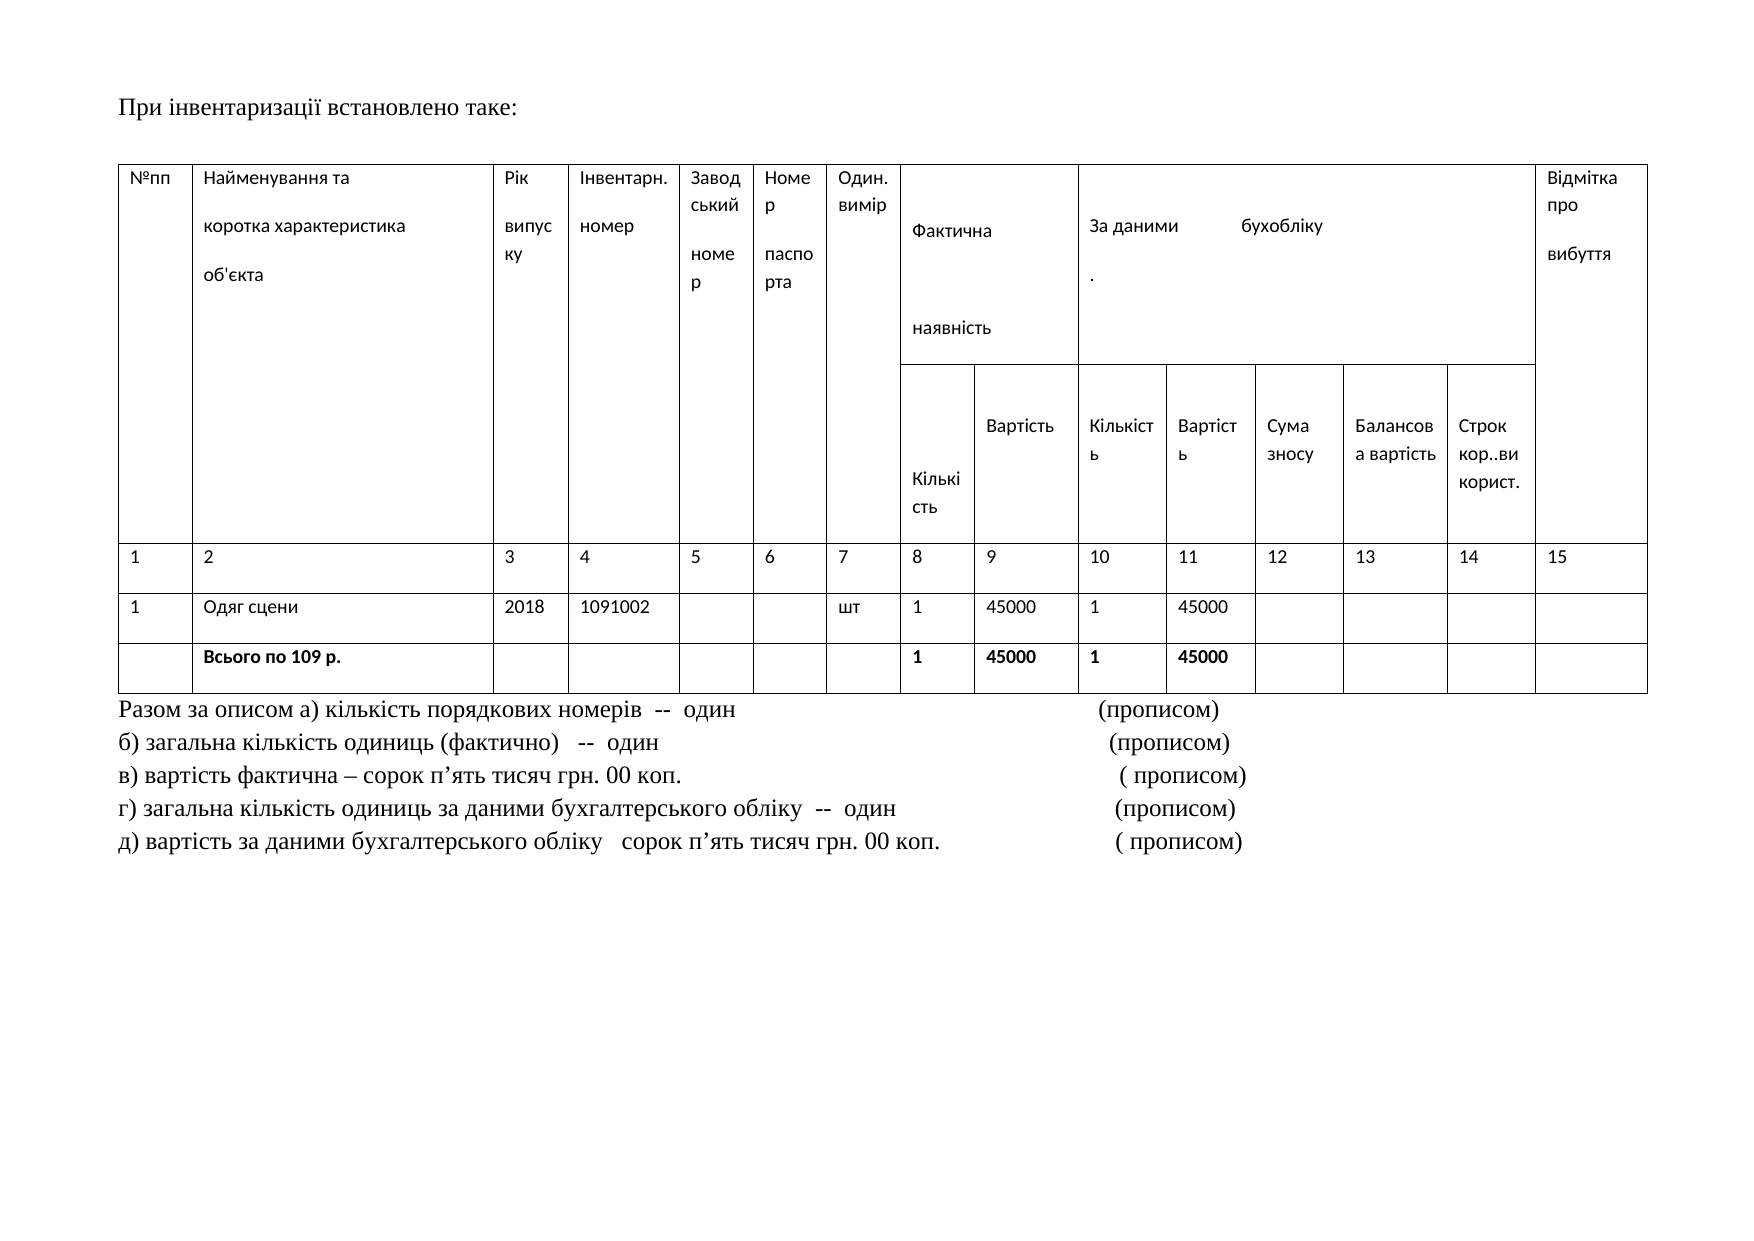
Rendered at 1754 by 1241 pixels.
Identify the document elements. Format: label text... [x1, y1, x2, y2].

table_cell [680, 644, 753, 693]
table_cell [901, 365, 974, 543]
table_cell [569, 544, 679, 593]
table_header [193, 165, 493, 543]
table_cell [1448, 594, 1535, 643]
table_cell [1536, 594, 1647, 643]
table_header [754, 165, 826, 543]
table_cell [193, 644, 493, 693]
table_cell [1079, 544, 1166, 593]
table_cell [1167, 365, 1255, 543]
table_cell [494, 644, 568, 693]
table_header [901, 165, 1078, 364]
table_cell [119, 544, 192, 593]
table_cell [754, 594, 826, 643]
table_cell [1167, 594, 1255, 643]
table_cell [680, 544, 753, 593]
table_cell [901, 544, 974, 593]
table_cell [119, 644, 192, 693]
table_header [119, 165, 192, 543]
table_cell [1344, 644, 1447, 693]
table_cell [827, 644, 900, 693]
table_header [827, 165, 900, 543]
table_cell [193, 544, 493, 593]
text д) вартість за даними бухгалтерського обліку сорок п’ять тисяч грн. 00 коп. ( прописом) [118, 826, 1636, 854]
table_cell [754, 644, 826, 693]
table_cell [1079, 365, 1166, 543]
text г) загальна кількість одиниць за даними бухгалтерського обліку -- один (прописом) [118, 793, 1636, 821]
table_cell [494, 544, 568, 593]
text При інвентаризації встановлено таке: [118, 92, 1636, 121]
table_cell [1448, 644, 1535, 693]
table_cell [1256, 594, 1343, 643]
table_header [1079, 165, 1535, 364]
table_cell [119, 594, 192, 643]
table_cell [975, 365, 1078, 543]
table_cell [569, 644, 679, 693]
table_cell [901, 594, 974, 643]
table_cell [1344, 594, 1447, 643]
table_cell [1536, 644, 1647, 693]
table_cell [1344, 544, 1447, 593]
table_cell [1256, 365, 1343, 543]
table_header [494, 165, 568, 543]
text в) вартість фактична – сорок п’ять тисяч грн. 00 коп. ( прописом) [118, 760, 1636, 788]
text Разом за описом а) кількість порядкових номерів -- один (прописом) [118, 694, 1636, 722]
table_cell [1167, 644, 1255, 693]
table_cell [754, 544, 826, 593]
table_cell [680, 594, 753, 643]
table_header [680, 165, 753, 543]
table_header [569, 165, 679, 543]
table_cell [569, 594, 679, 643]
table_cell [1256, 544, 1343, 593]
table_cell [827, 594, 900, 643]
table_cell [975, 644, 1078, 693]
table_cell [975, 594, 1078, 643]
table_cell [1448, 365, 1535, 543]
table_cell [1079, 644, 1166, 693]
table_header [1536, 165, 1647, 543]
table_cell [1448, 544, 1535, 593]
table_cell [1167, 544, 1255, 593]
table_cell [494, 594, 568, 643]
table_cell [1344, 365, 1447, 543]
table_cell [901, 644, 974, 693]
text б) загальна кількість одиниць (фактично) -- один (прописом) [118, 727, 1636, 755]
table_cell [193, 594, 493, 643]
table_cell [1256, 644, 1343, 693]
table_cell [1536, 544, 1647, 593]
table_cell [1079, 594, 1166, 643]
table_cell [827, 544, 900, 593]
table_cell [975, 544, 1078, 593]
